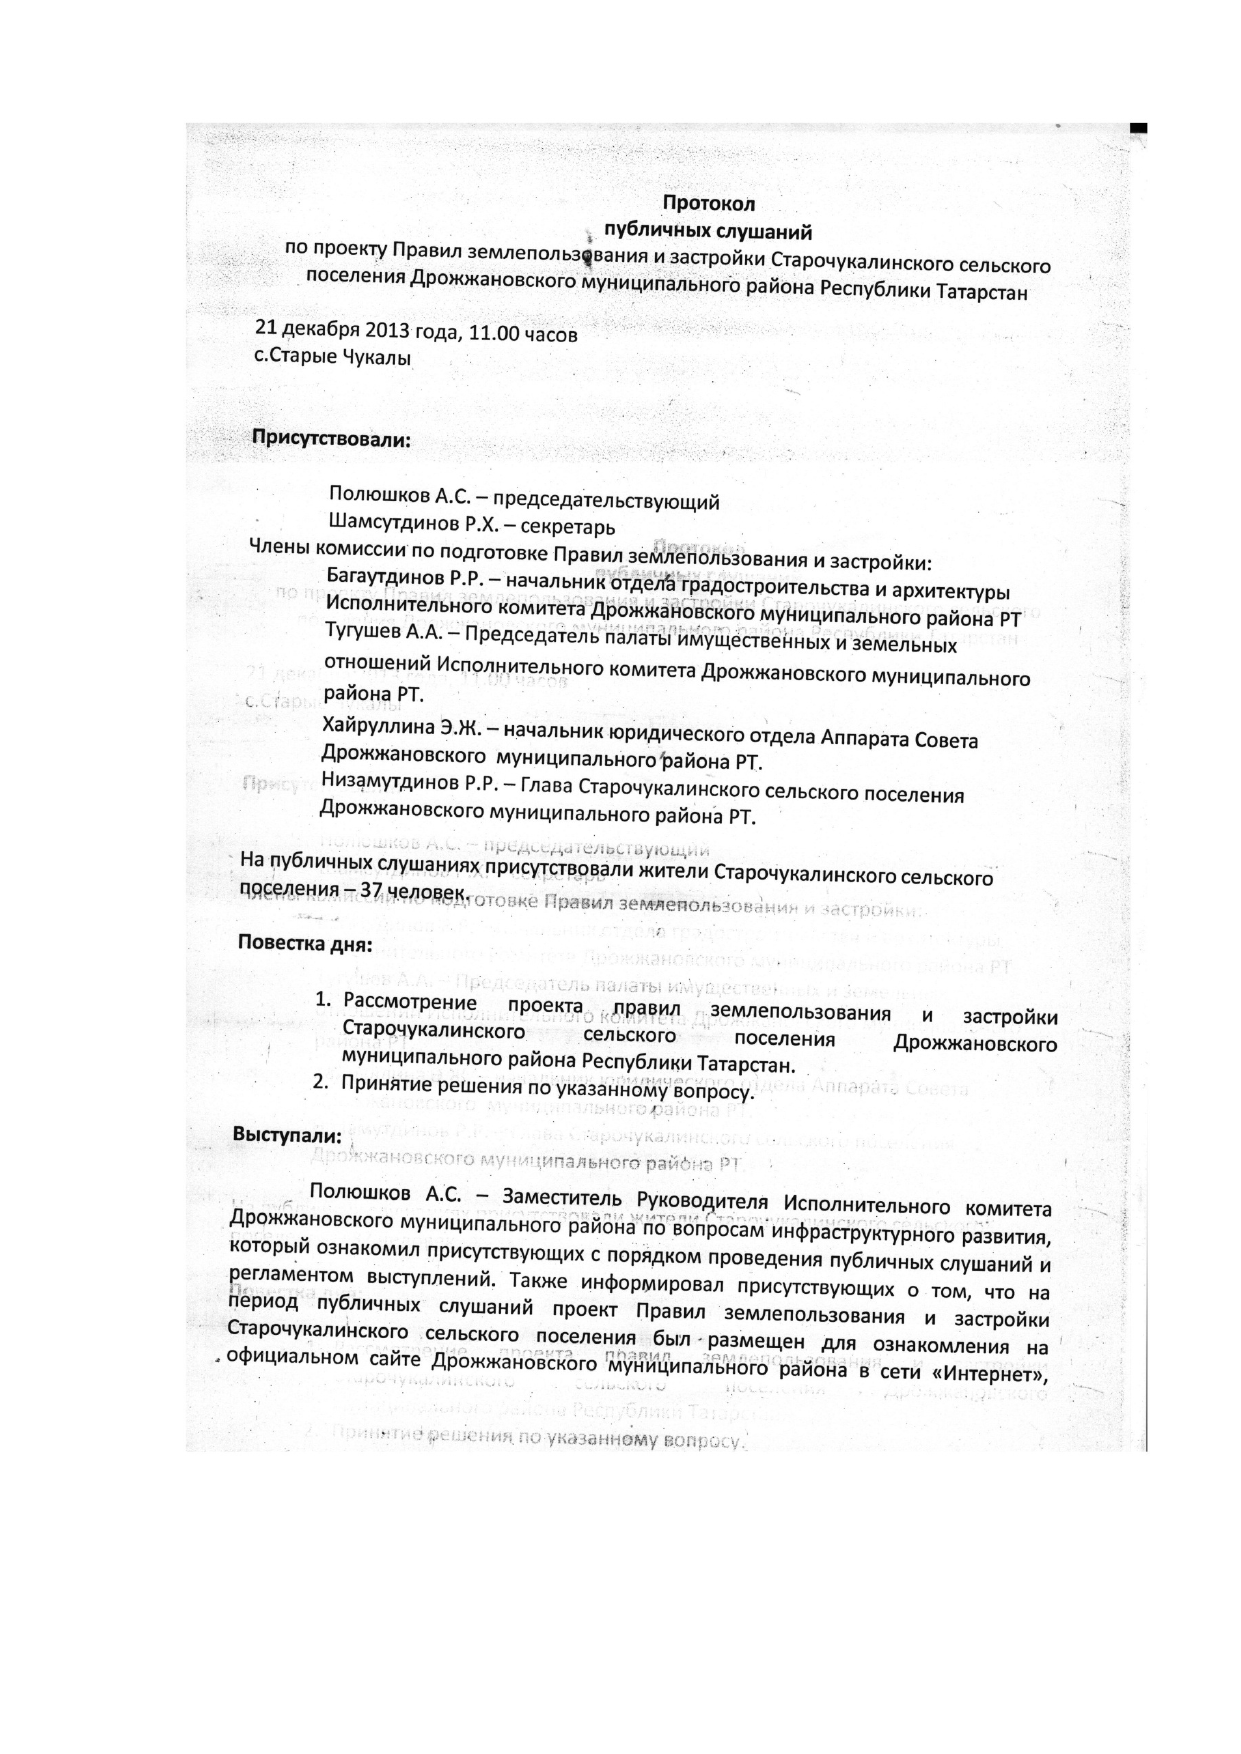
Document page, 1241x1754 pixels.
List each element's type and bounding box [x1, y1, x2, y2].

picture [177, 118, 1152, 1456]
